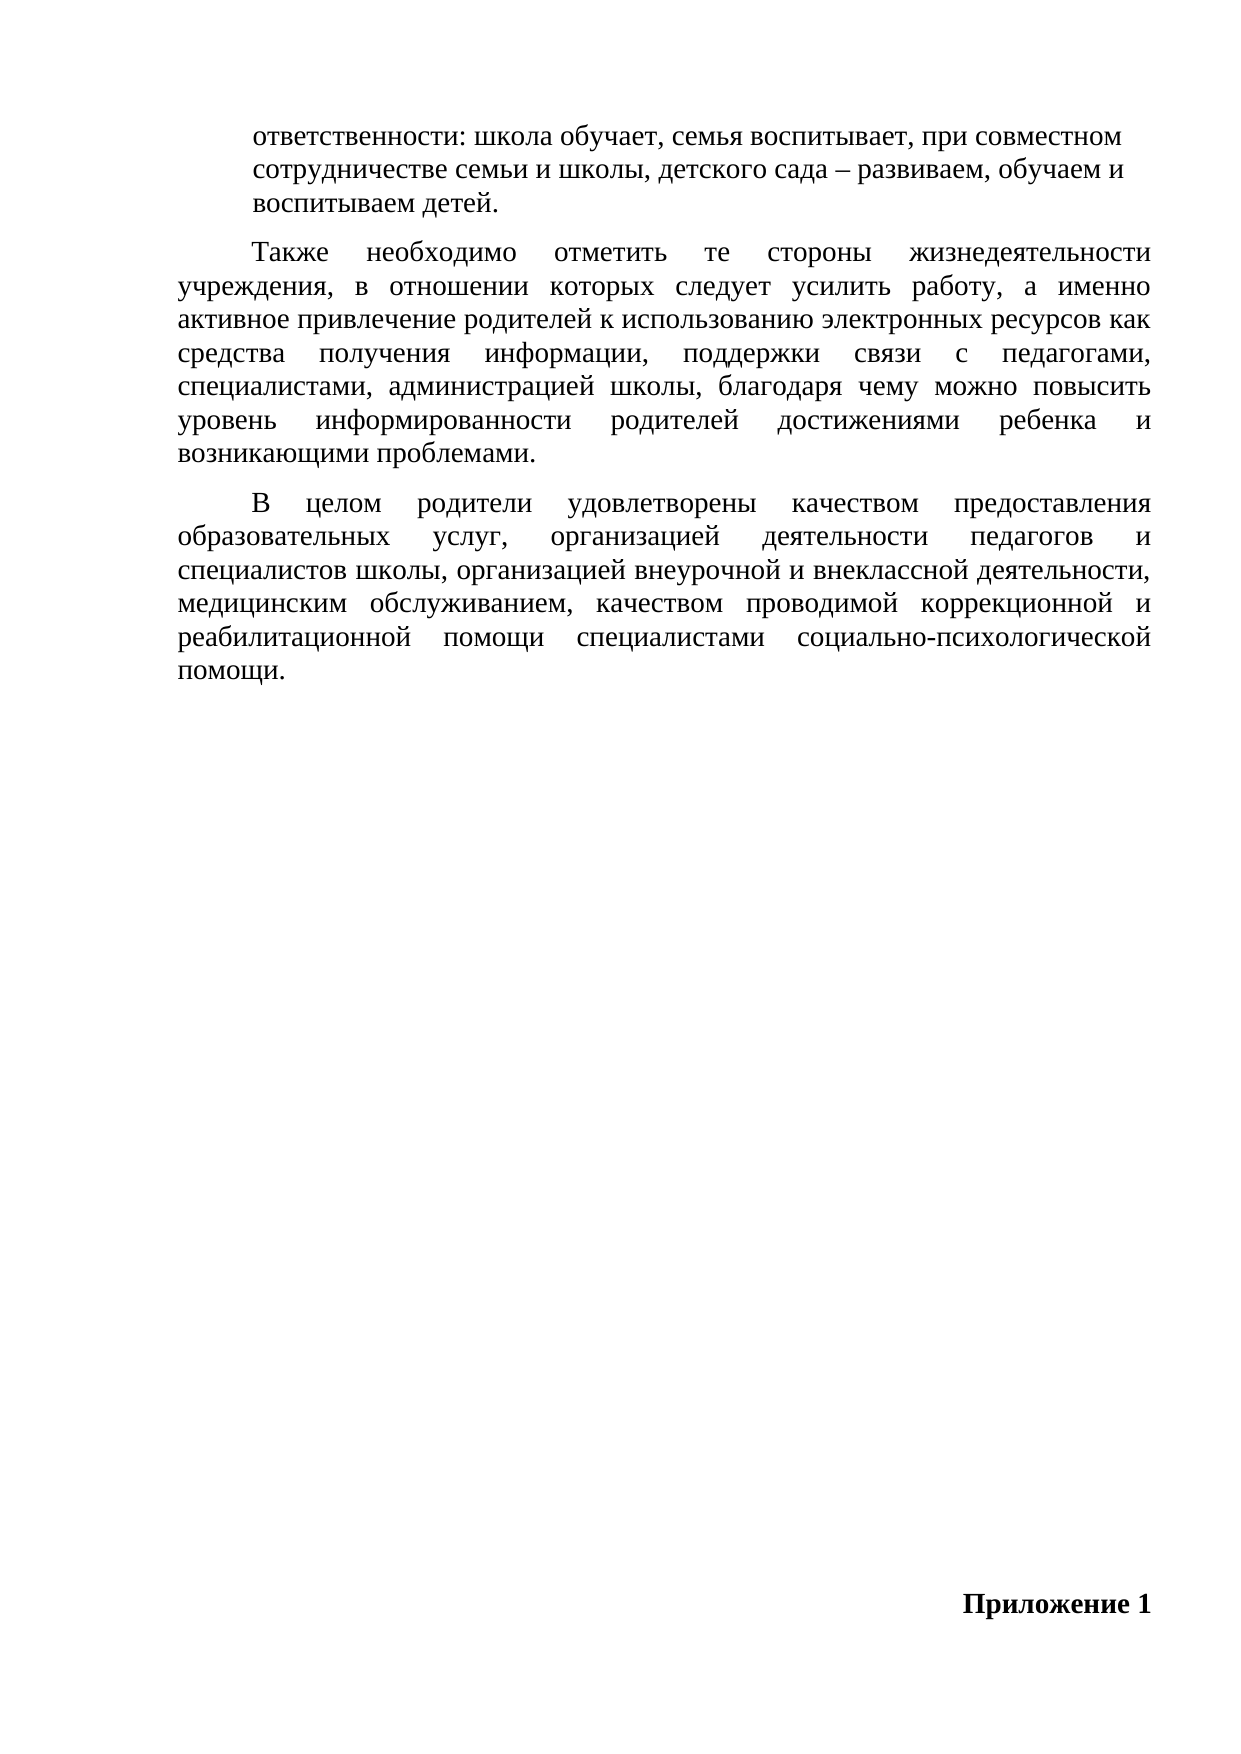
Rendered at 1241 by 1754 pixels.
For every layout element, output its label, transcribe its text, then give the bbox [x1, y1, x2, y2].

text В целом родители удовлетворены качеством предоставления образовательных услуг, организацией деятельности педагогов и специалистов школы, организацией внеурочной и внеклассной деятельности, медицинским обслуживанием, качеством проводимой коррекционной и реабилитационной помощи специалистами социально-психологической помощи. [177, 485, 1152, 686]
text Также необходимо отметить те стороны жизнедеятельности учреждения, в отношении которых следует усилить работу, а именно активное привлечение родителей к использованию электронных ресурсов как средства получения информации, поддержки связи с педагогами, специалистами, администрацией школы, благодаря чему можно повысить уровень информированности родителей достижениями ребенка и возникающими проблемами. [177, 234, 1152, 469]
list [215, 118, 1152, 219]
text Приложение 1 [177, 1587, 1152, 1620]
